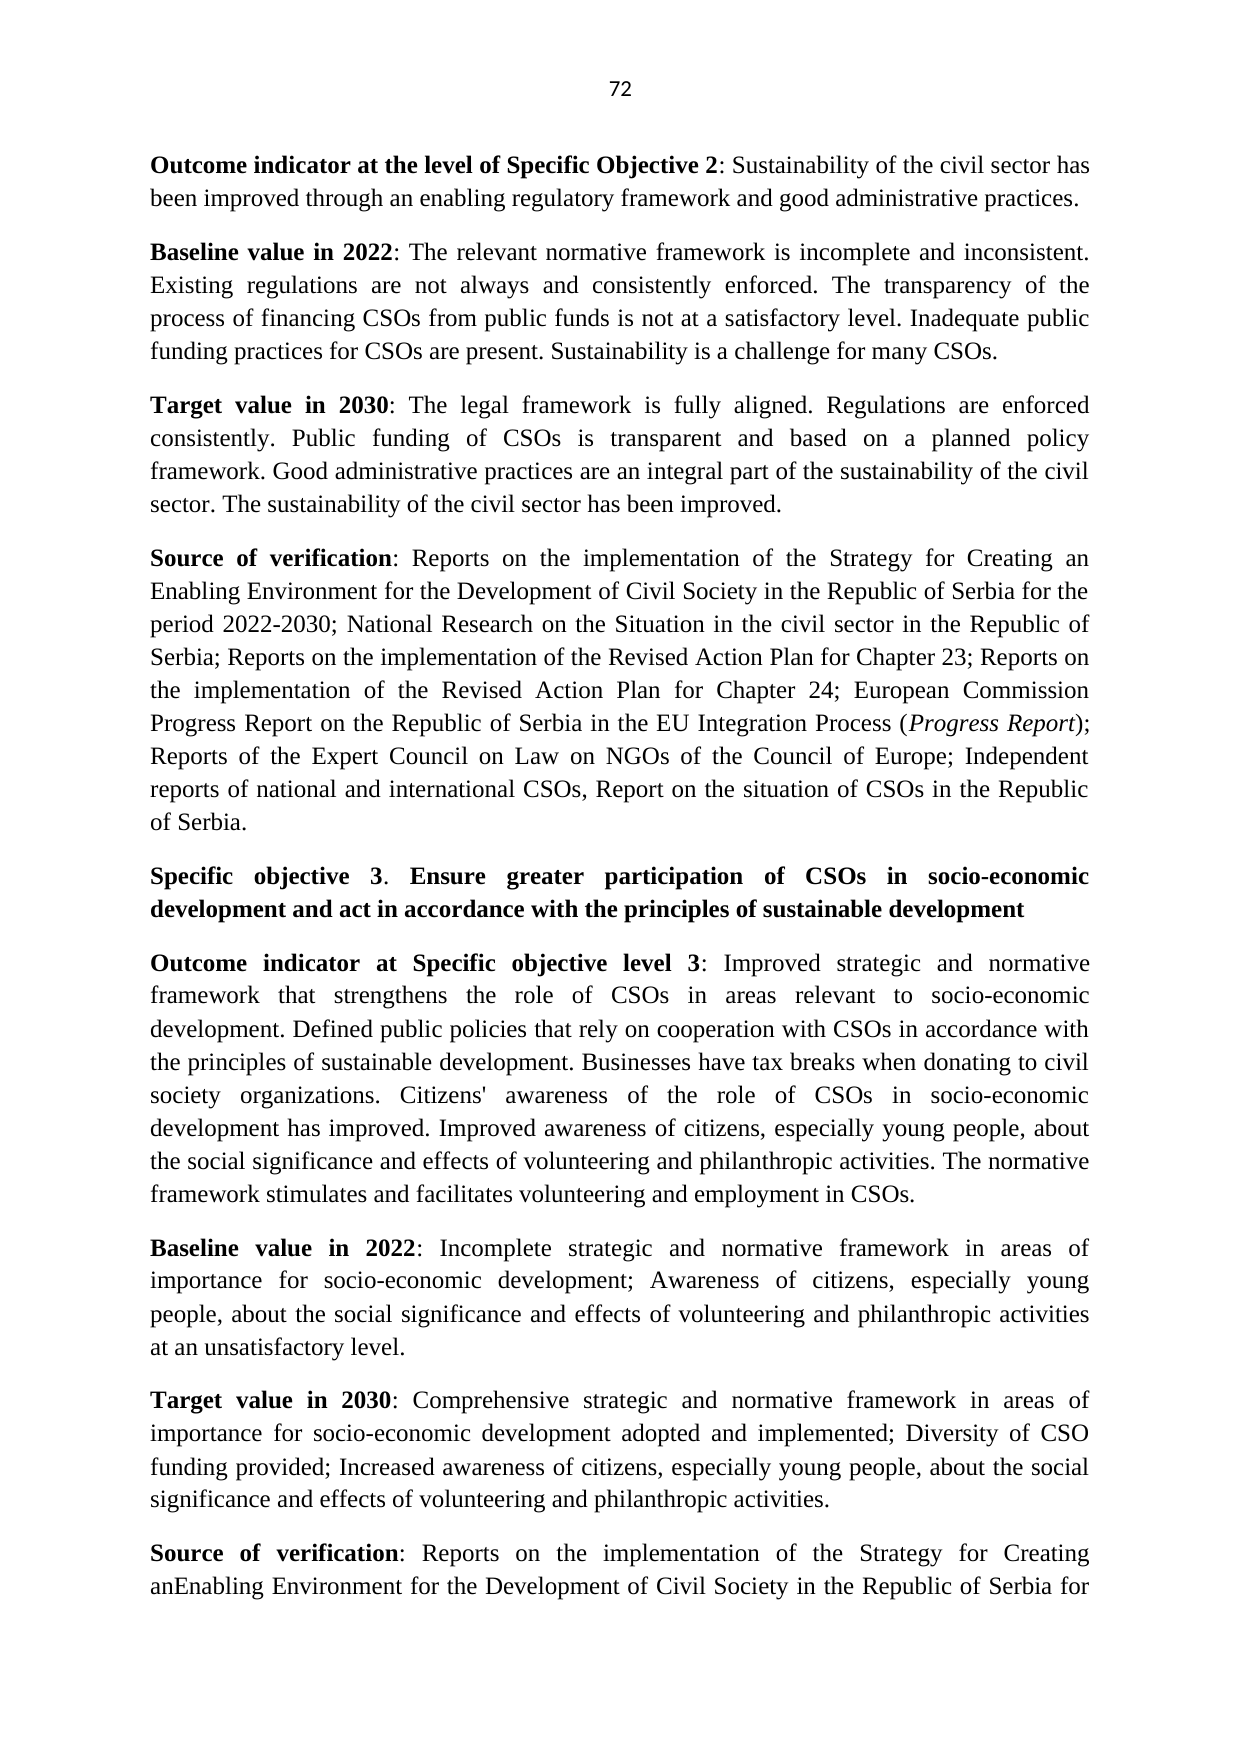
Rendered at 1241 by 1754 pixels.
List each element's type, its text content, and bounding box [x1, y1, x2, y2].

text Outcome indicator at Specific objective level 3: Improved strategic and normative framework that strengthens the role of CSOs in areas relevant to socio-economic development. Defined public policies that rely on cooperation with CSOs in accordance with the principles of sustainable development. Businesses have tax breaks when donating to civil society organizations. Citizens' awareness of the role of CSOs in socio-economic development has improved. Improved awareness of citizens, especially young people, about the social significance and effects of volunteering and philanthropic activities. The normative framework stimulates and facilitates volunteering and employment in CSOs. [150, 948, 1090, 1207]
text Baseline value in 2022: The relevant normative framework is incomplete and inconsistent. Existing regulations are not always and consistently enforced. The transparency of the process of financing CSOs from public funds is not at a satisfactory level. Inadequate public funding practices for CSOs are present. Sustainability is a challenge for many CSOs. [150, 237, 1090, 365]
text Target value in 2030: The legal framework is fully aligned. Regulations are enforced consistently. Public funding of CSOs is transparent and based on a planned policy framework. Good administrative practices are an integral part of the sustainability of the civil sector. The sustainability of the civil sector has been improved. [150, 390, 1090, 518]
text Baseline value in 2022: Incomplete strategic and normative framework in areas of importance for socio-economic development; Awareness of citizens, especially young people, about the social significance and effects of volunteering and philanthropic activities at an unsatisfactory level. [150, 1233, 1090, 1360]
text Source of verification: Reports on the implementation of the Strategy for Creating an Enabling Environment for the Development of Civil Society in the Republic of Serbia for the period 2022-2030; National Research on the Situation in the civil sector in the Republic of Serbia; Reports on the implementation of the Revised Action Plan for Chapter 23; Reports on the implementation of the Revised Action Plan for Chapter 24; European Commission Progress Report on the Republic of Serbia in the EU Integration Process (Progress Report); Reports of the Expert Council on Law on NGOs of the Council of Europe; Independent reports of national and international CSOs, Report on the situation of CSOs in the Republic of Serbia. [150, 543, 1090, 836]
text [150, 1538, 1090, 1600]
text Specific objective 3. Ensure greater participation of CSOs in socio-economic development and act in accordance with the principles of sustainable development [150, 861, 1090, 922]
text Outcome indicator at the level of Specific Objective 2: Sustainability of the civil sector has been improved through an enabling regulatory framework and good administrative practices. [150, 150, 1090, 212]
text Target value in 2030: Comprehensive strategic and normative framework in areas of importance for socio-economic development adopted and implemented; Diversity of CSO funding provided; Increased awareness of citizens, especially young people, about the social significance and effects of volunteering and philanthropic activities. [150, 1386, 1090, 1513]
